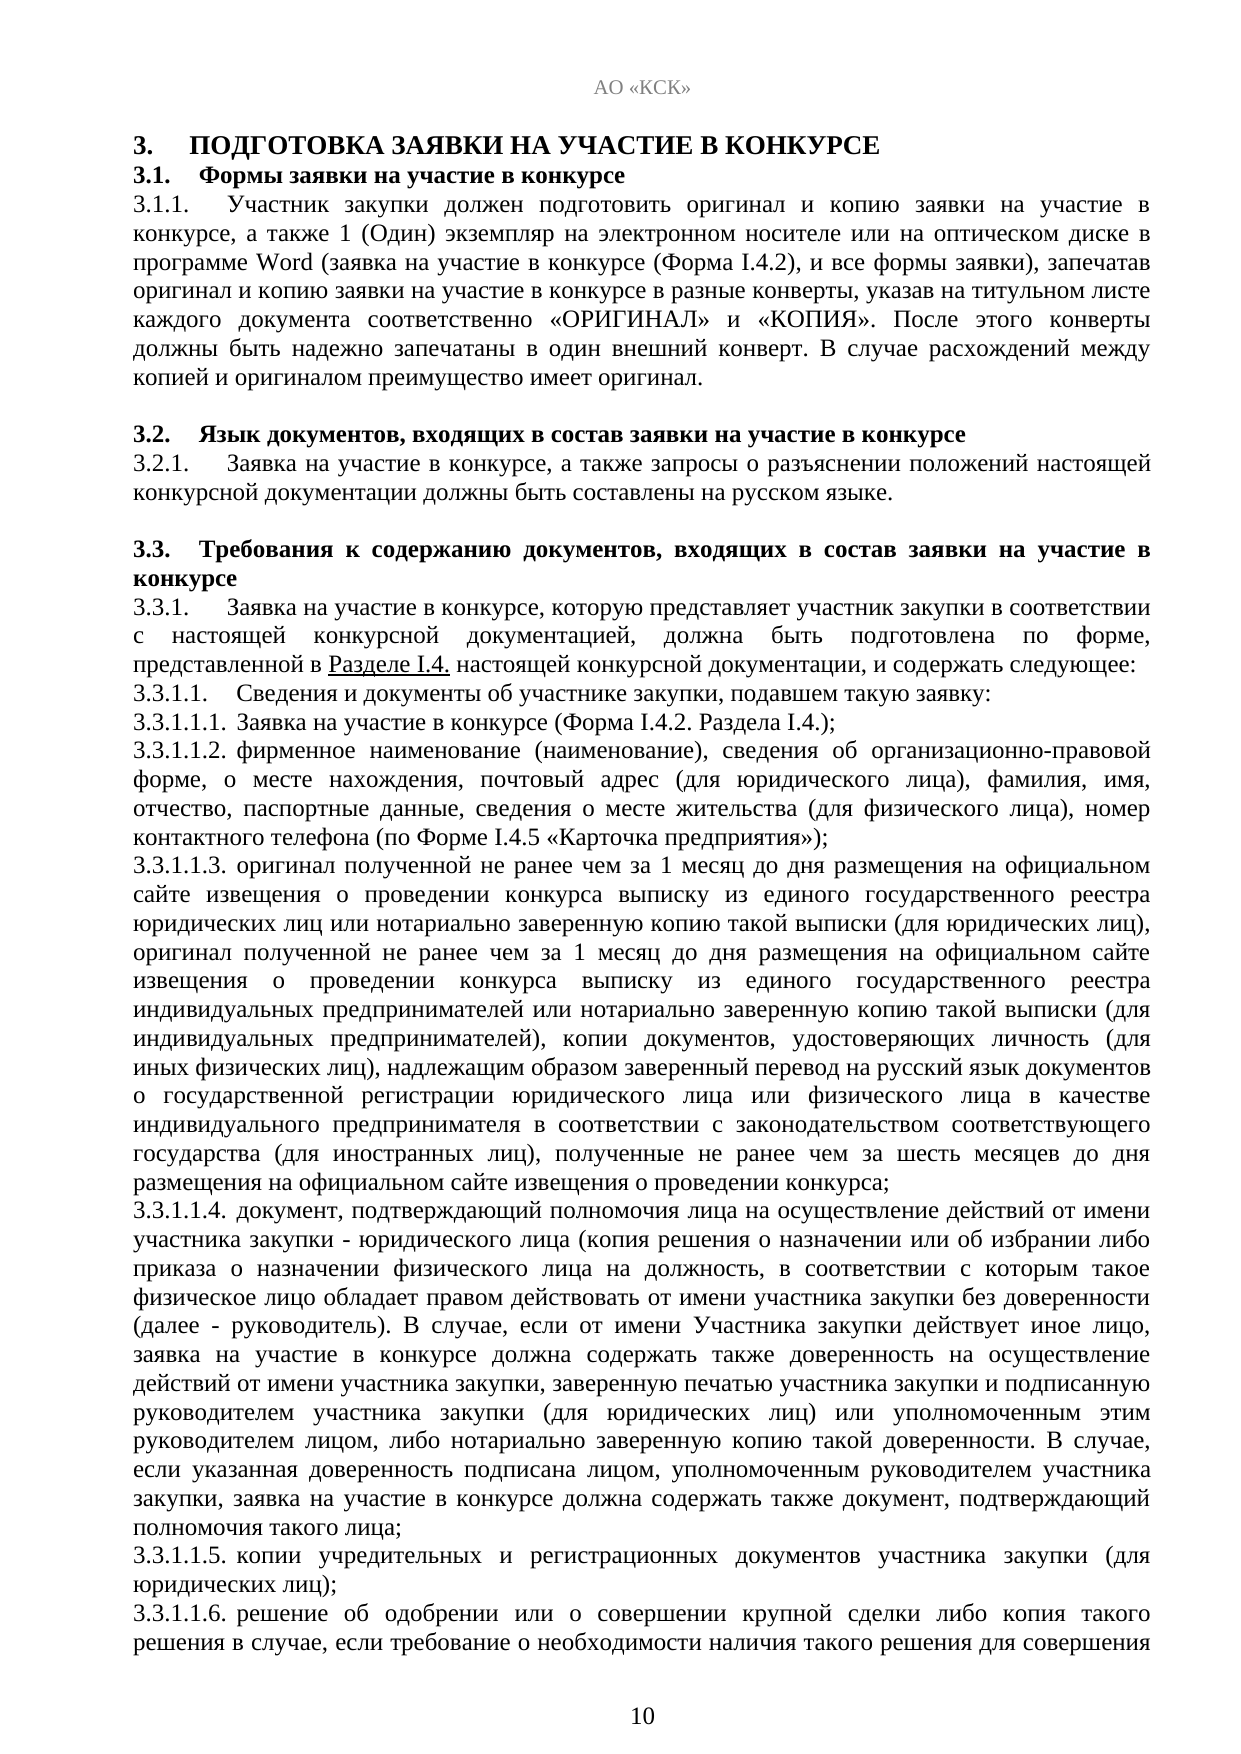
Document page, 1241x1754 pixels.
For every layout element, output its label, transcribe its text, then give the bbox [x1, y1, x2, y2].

list Заявка на участие в конкурсе, а также запросы о разъяснении положений настоящей конкурсной документации должны быть составлены на русском языке. [133, 448, 1152, 506]
list оригинал полученной не ранее чем за 1 месяц до дня размещения на официальном сайте извещения о проведении конкурса выписку из единого государственного реестра юридических лиц или нотариально заверенную копию такой выписки (для юридических лиц), оригинал полученной не ранее чем за 1 месяц до дня размещения на официальном сайте извещения о проведении конкурса выписку из единого государственного реестра индивидуальных предпринимателей или нотариально заверенную копию такой выписки (для индивидуальных предпринимателей), копии документов, удостоверяющих личность (для иных физических лиц), надлежащим образом заверенный перевод на русский язык документов о государственной регистрации юридического лица или физического лица в качестве индивидуального предпринимателя в соответствии с законодательством соответствующего государства (для иностранных лиц), полученные не ранее чем за шесть месяцев до дня размещения на официальном сайте извещения о проведении конкурса; [133, 851, 1152, 1196]
list Язык документов, входящих в состав заявки на участие в конкурсе [133, 419, 1152, 448]
list Заявка на участие в конкурсе (Форма I.4.2. Раздела I.4.); [133, 707, 1152, 736]
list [133, 1598, 1152, 1656]
list ПОДГОТОВКА ЗАЯВКИ НА УЧАСТИЕ В КОНКУРСЕ [133, 129, 1152, 161]
list Участник закупки должен подготовить оригинал и копию заявки на участие в конкурсе, а также 1 (Один) экземпляр на электронном носителе или на оптическом диске в программе Word (заявка на участие в конкурсе (Форма I.4.2), и все формы заявки), запечатав оригинал и копию заявки на участие в конкурсе в разные конверты, указав на титульном листе каждого документа соответственно «ОРИГИНАЛ» и «КОПИЯ». После этого конверты должны быть надежно запечатаны в один внешний конверт. В случае расхождений между копией и оригиналом преимущество имеет оригинал. [133, 189, 1152, 391]
list Заявка на участие в конкурсе, которую представляет участник закупки в соответствии с настоящей конкурсной документацией, должна быть подготовлена по форме, представленной в Разделе I.4. настоящей конкурсной документации, и содержать следующее: [133, 592, 1152, 678]
list копии учредительных и регистрационных документов участника закупки (для юридических лиц); [133, 1541, 1152, 1598]
list Требования к содержанию документов, входящих в состав заявки на участие в конкурсе [133, 534, 1152, 592]
list фирменное наименование (наименование), сведения об организационно-правовой форме, о месте нахождения, почтовый адрес (для юридического лица), фамилия, имя, отчество, паспортные данные, сведения о месте жительства (для физического лица), номер контактного телефона (по Форме I.4.5 «Карточка предприятия»); [133, 736, 1152, 851]
list Сведения и документы об участнике закупки, подавшем такую заявку: [133, 678, 1152, 707]
list Формы заявки на участие в конкурсе [133, 161, 1152, 189]
list документ, подтверждающий полномочия лица на осуществление действий от имени участника закупки - юридического лица (копия решения о назначении или об избрании либо приказа о назначении физического лица на должность, в соответствии с которым такое физическое лицо обладает правом действовать от имени участника закупки без доверенности (далее - руководитель). В случае, если от имени Участника закупки действует иное лицо, заявка на участие в конкурсе должна содержать также доверенность на осуществление действий от имени участника закупки, заверенную печатью участника закупки и подписанную руководителем участника закупки (для юридических лиц) или уполномоченным этим руководителем лицом, либо нотариально заверенную копию такой доверенности. В случае, если указанная доверенность подписана лицом, уполномоченным руководителем участника закупки, заявка на участие в конкурсе должна содержать также документ, подтверждающий полномочия такого лица; [133, 1196, 1152, 1541]
